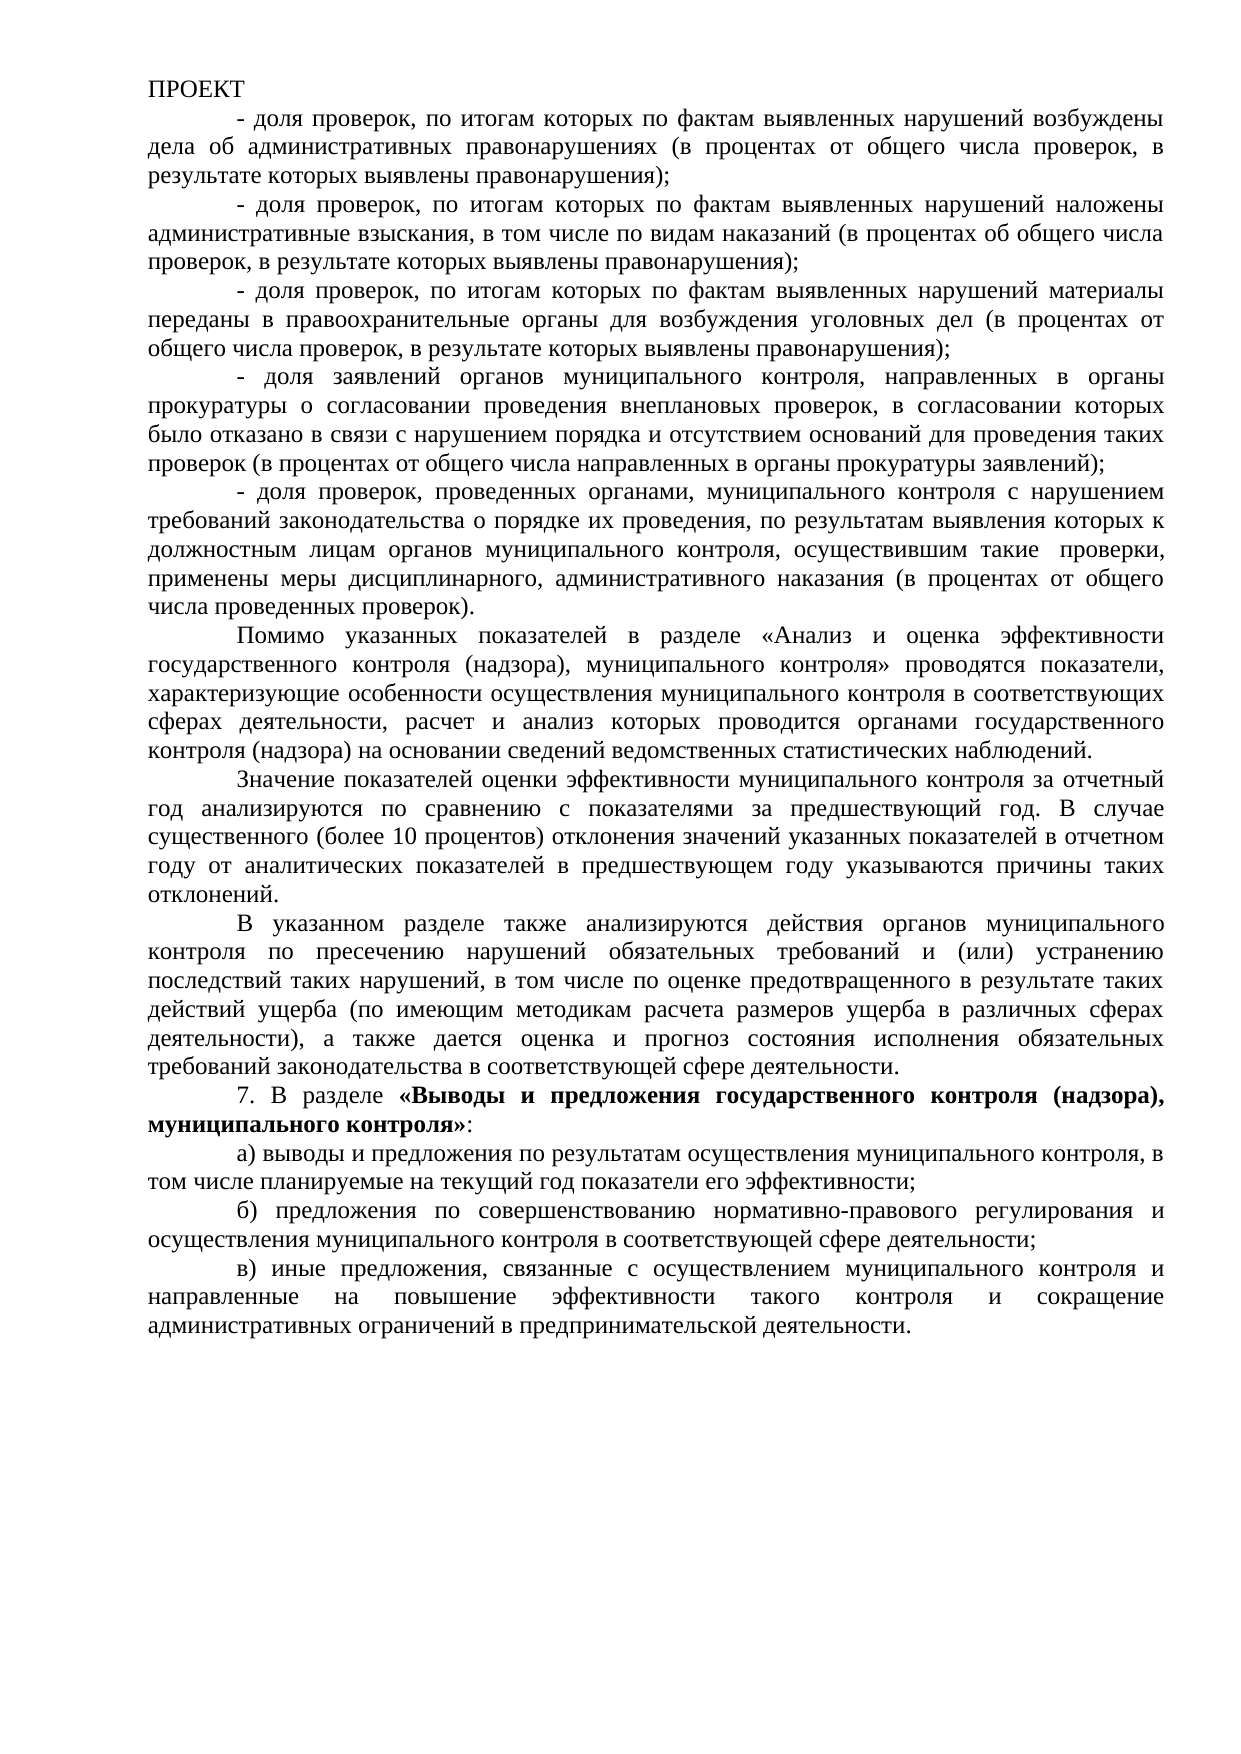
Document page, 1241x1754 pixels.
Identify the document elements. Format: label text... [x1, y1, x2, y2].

text - доля проверок, проведенных органами, муниципального контроля с нарушением требований законодательства о порядке их проведения, по результатам выявления которых к должностным лицам органов муниципального контроля, осуществившим такие проверки, применены меры дисциплинарного, административного наказания (в процентах от общего числа проведенных проверок). [148, 476, 1165, 620]
text Значение показателей оценки эффективности муниципального контроля за отчетный год анализируются по сравнению с показателями за предшествующий год. В случае существенного (более 10 процентов) отклонения значений указанных показателей в отчетном году от аналитических показателей в предшествующем году указываются причины таких отклонений. [148, 764, 1165, 908]
text 7. В разделе «Выводы и предложения государственного контроля (надзора), муниципального контроля»: [148, 1080, 1165, 1138]
text - доля проверок, по итогам которых по фактам выявленных нарушений наложены административные взыскания, в том числе по видам наказаний (в процентах об общего числа проверок, в результате которых выявлены правонарушения); [148, 189, 1165, 275]
text б) предложения по совершенствованию нормативно-правового регулирования и осуществления муниципального контроля в соответствующей сфере деятельности; [148, 1195, 1165, 1253]
text а) выводы и предложения по результатам осуществления муниципального контроля, в том числе планируемые на текущий год показатели его эффективности; [148, 1138, 1165, 1195]
text в) иные предложения, связанные с осуществлением муниципального контроля и направленные на повышение эффективности такого контроля и сокращение административных ограничений в предпринимательской деятельности. [148, 1253, 1165, 1339]
text - доля проверок, по итогам которых по фактам выявленных нарушений возбуждены дела об административных правонарушениях (в процентах от общего числа проверок, в результате которых выявлены правонарушения); [148, 103, 1165, 189]
text Помимо указанных показателей в разделе «Анализ и оценка эффективности государственного контроля (надзора), муниципального контроля» проводятся показатели, характеризующие особенности осуществления муниципального контроля в соответствующих сферах деятельности, расчет и анализ которых проводится органами государственного контроля (надзора) на основании сведений ведомственных статистических наблюдений. [148, 620, 1165, 764]
text В указанном разделе также анализируются действия органов муниципального контроля по пресечению нарушений обязательных требований и (или) устранению последствий таких нарушений, в том числе по оценке предотвращенного в результате таких действий ущерба (по имеющим методикам расчета размеров ущерба в различных сферах деятельности), а также дается оценка и прогноз состояния исполнения обязательных требований законодательства в соответствующей сфере деятельности. [148, 908, 1165, 1080]
text - доля проверок, по итогам которых по фактам выявленных нарушений материалы переданы в правоохранительные органы для возбуждения уголовных дел (в процентах от общего числа проверок, в результате которых выявлены правонарушения); [148, 275, 1165, 361]
text - доля заявлений органов муниципального контроля, направленных в органы прокуратуры о согласовании проведения внеплановых проверок, в согласовании которых было отказано в связи с нарушением порядка и отсутствием оснований для проведения таких проверок (в процентах от общего числа направленных в органы прокуратуры заявлений); [148, 361, 1165, 476]
